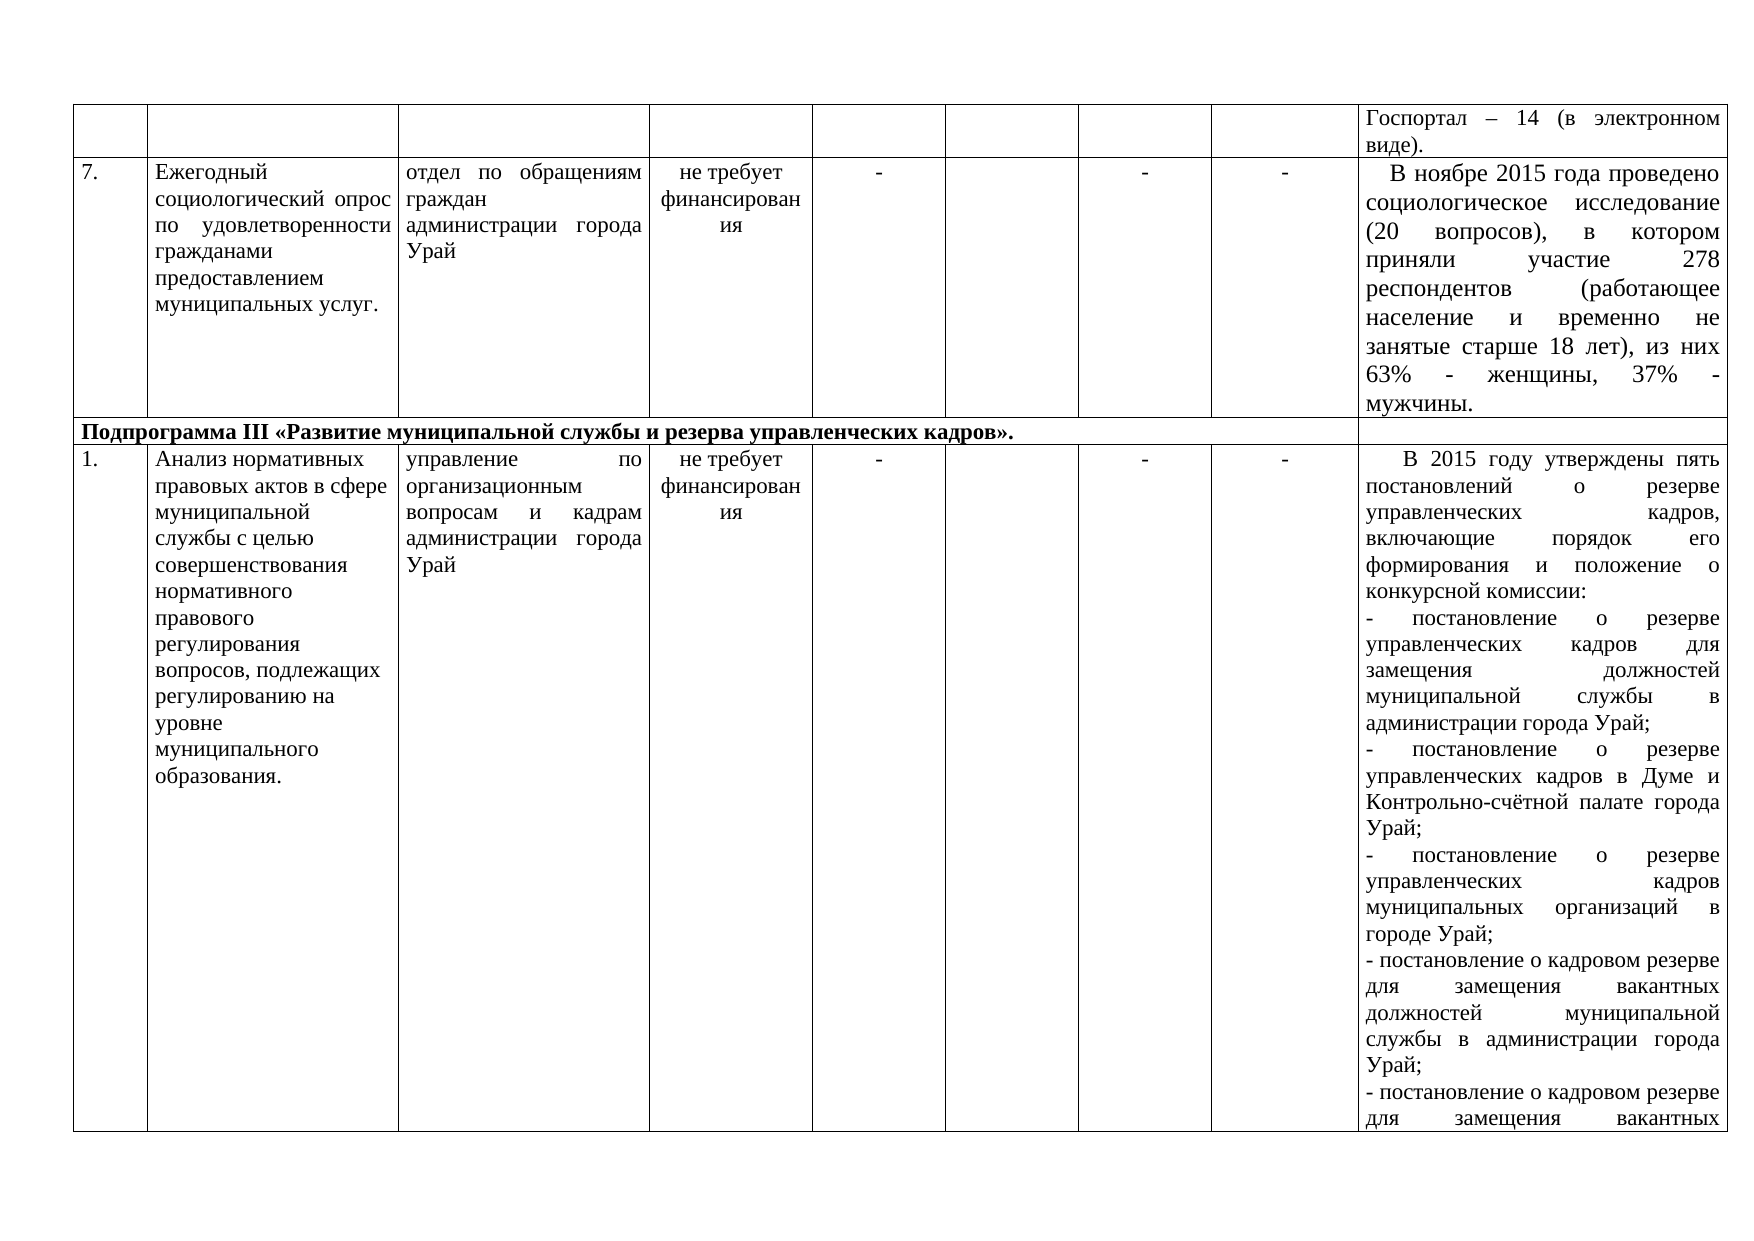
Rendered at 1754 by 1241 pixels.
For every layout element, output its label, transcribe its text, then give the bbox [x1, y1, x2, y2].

table_cell [946, 158, 1078, 417]
table_cell В ноябре 2015 года проведено социологическое исследование (20 вопросов), в котором приняли участие 278 респондентов (работающее население и временно не занятые старше 18 лет), из них 63% - женщины, 37% - мужчины. [1359, 158, 1727, 417]
table_cell - [1212, 158, 1358, 417]
table_cell - [1079, 158, 1211, 417]
table_cell [946, 445, 1078, 1131]
table_cell - [1212, 105, 1358, 157]
table_cell не требует финансирования [650, 158, 812, 417]
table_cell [399, 105, 649, 157]
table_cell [650, 105, 812, 157]
table_cell [946, 105, 1078, 157]
table_cell 7. [74, 158, 147, 417]
table_cell - [1079, 105, 1211, 157]
table_cell 1. [74, 445, 147, 1131]
table_cell [1359, 418, 1727, 444]
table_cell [650, 445, 812, 1131]
table_cell - [813, 105, 945, 157]
table_cell отдел по обращениям граждан администрации города Урай [399, 158, 649, 417]
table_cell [148, 445, 398, 1131]
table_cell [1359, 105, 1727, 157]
table_cell - [1212, 445, 1358, 1131]
table_cell Ежегодный социологический опрос по удовлетворенности гражданами предоставлением муниципальных услуг. [148, 158, 398, 417]
table_cell - [813, 445, 945, 1131]
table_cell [148, 105, 398, 157]
table_cell - [813, 158, 945, 417]
table_cell Подпрограмма III «Развитие муниципальной службы и резерва управленческих кадров». [74, 418, 1358, 444]
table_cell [1359, 445, 1727, 1131]
table_cell - [1079, 445, 1211, 1131]
table_cell 6. [74, 105, 147, 157]
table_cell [399, 445, 649, 1131]
